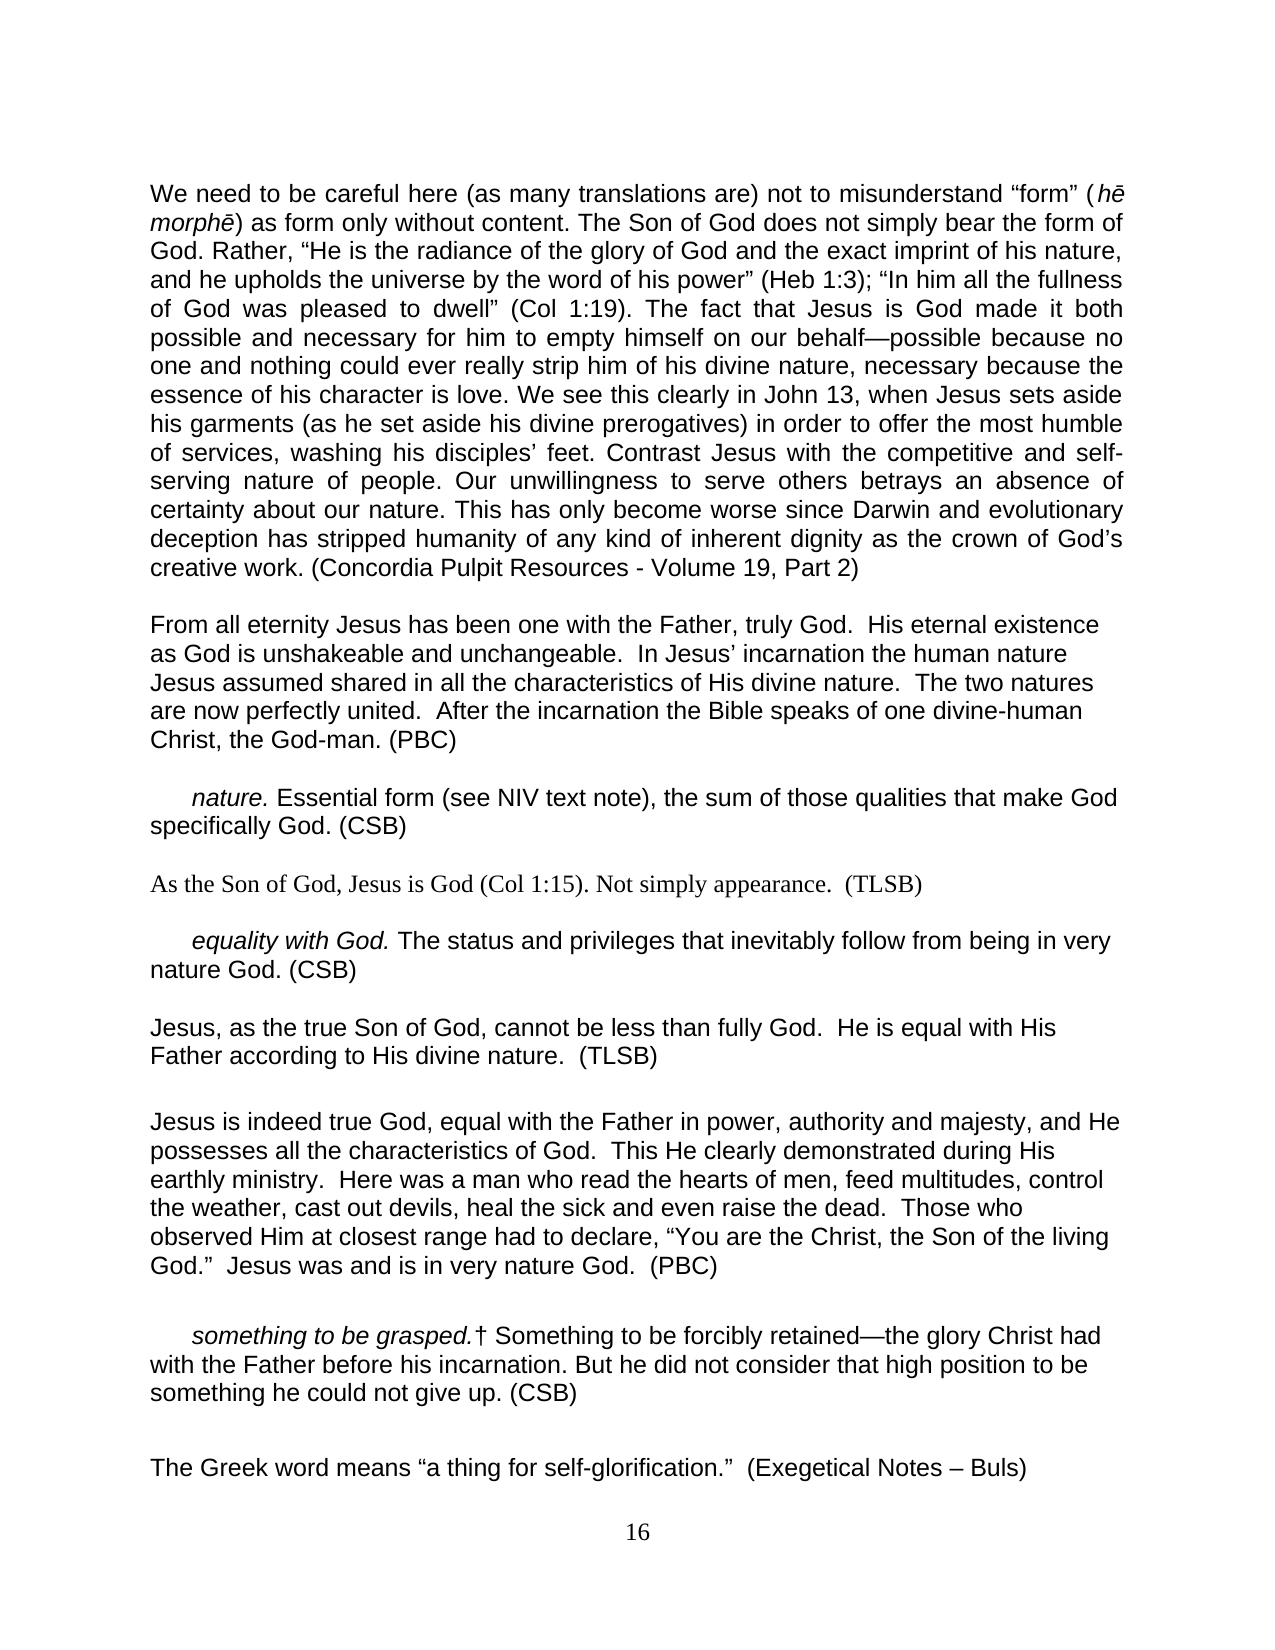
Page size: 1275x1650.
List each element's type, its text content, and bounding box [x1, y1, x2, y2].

text nature. Essential form (see NIV text note), the sum of those qualities that make God specifically God. (CSB) [150, 782, 1125, 840]
text We need to be careful here (as many translations are) not to misunderstand “form” (hē morphē) as form only without content. The Son of God does not simply bear the form of God. Rather, “He is the radiance of the glory of God and the exact imprint of his nature, and he upholds the universe by the word of his power” (Heb 1:3); “In him all the fullness of God was pleased to dwell” (Col 1:19). The fact that Jesus is God made it both possible and necessary for him to empty himself on our behalf—possible because no one and nothing could ever really strip him of his divine nature, necessary because the essence of his character is love. We see this clearly in John 13, when Jesus sets aside his garments (as he set aside his divine prerogatives) in order to offer the most humble of services, washing his disciples’ feet. Contrast Jesus with the competitive and self-serving nature of people. Our unwillingness to serve others betrays an absence of certainty about our nature. This has only become worse since Darwin and evolutionary deception has stripped humanity of any kind of inherent dignity as the crown of God’s creative work. (Concordia Pulpit Resources - Volume 19, Part 2) [150, 179, 1125, 581]
text As the Son of God, Jesus is God (Col 1:15). Not simply appearance. (TLSB) [150, 869, 1125, 897]
text The Greek word means “a thing for self-glorification.” (Exegetical Notes – Buls) [150, 1452, 1125, 1481]
text Jesus is indeed true God, equal with the Father in power, authority and majesty, and He possesses all the characteristics of God. This He clearly demonstrated during His earthly ministry. Here was a man who read the hearts of men, feed multitudes, control the weather, cast out devils, heal the sick and even raise the dead. Those who observed Him at closest range had to declare, “You are the Christ, the Son of the living God.” Jesus was and is in very nature God. (PBC) [150, 1107, 1125, 1279]
text something to be grasped.† Something to be forcibly retained—the glory Christ had with the Father before his incarnation. But he did not consider that high position to be something he could not give up. (CSB) [150, 1321, 1125, 1407]
text equality with God. The status and privileges that inevitably follow from being in very nature God. (CSB) [150, 926, 1125, 984]
text From all eternity Jesus has been one with the Father, truly God. His eternal existence as God is unshakeable and unchangeable. In Jesus’ incarnation the human nature Jesus assumed shared in all the characteristics of His divine nature. The two natures are now perfectly united. After the incarnation the Bible speaks of one divine-human Christ, the God-man. (PBC) [150, 610, 1125, 754]
text Jesus, as the true Son of God, cannot be less than fully God. He is equal with His Father according to His divine nature. (TLSB) [150, 1012, 1125, 1070]
